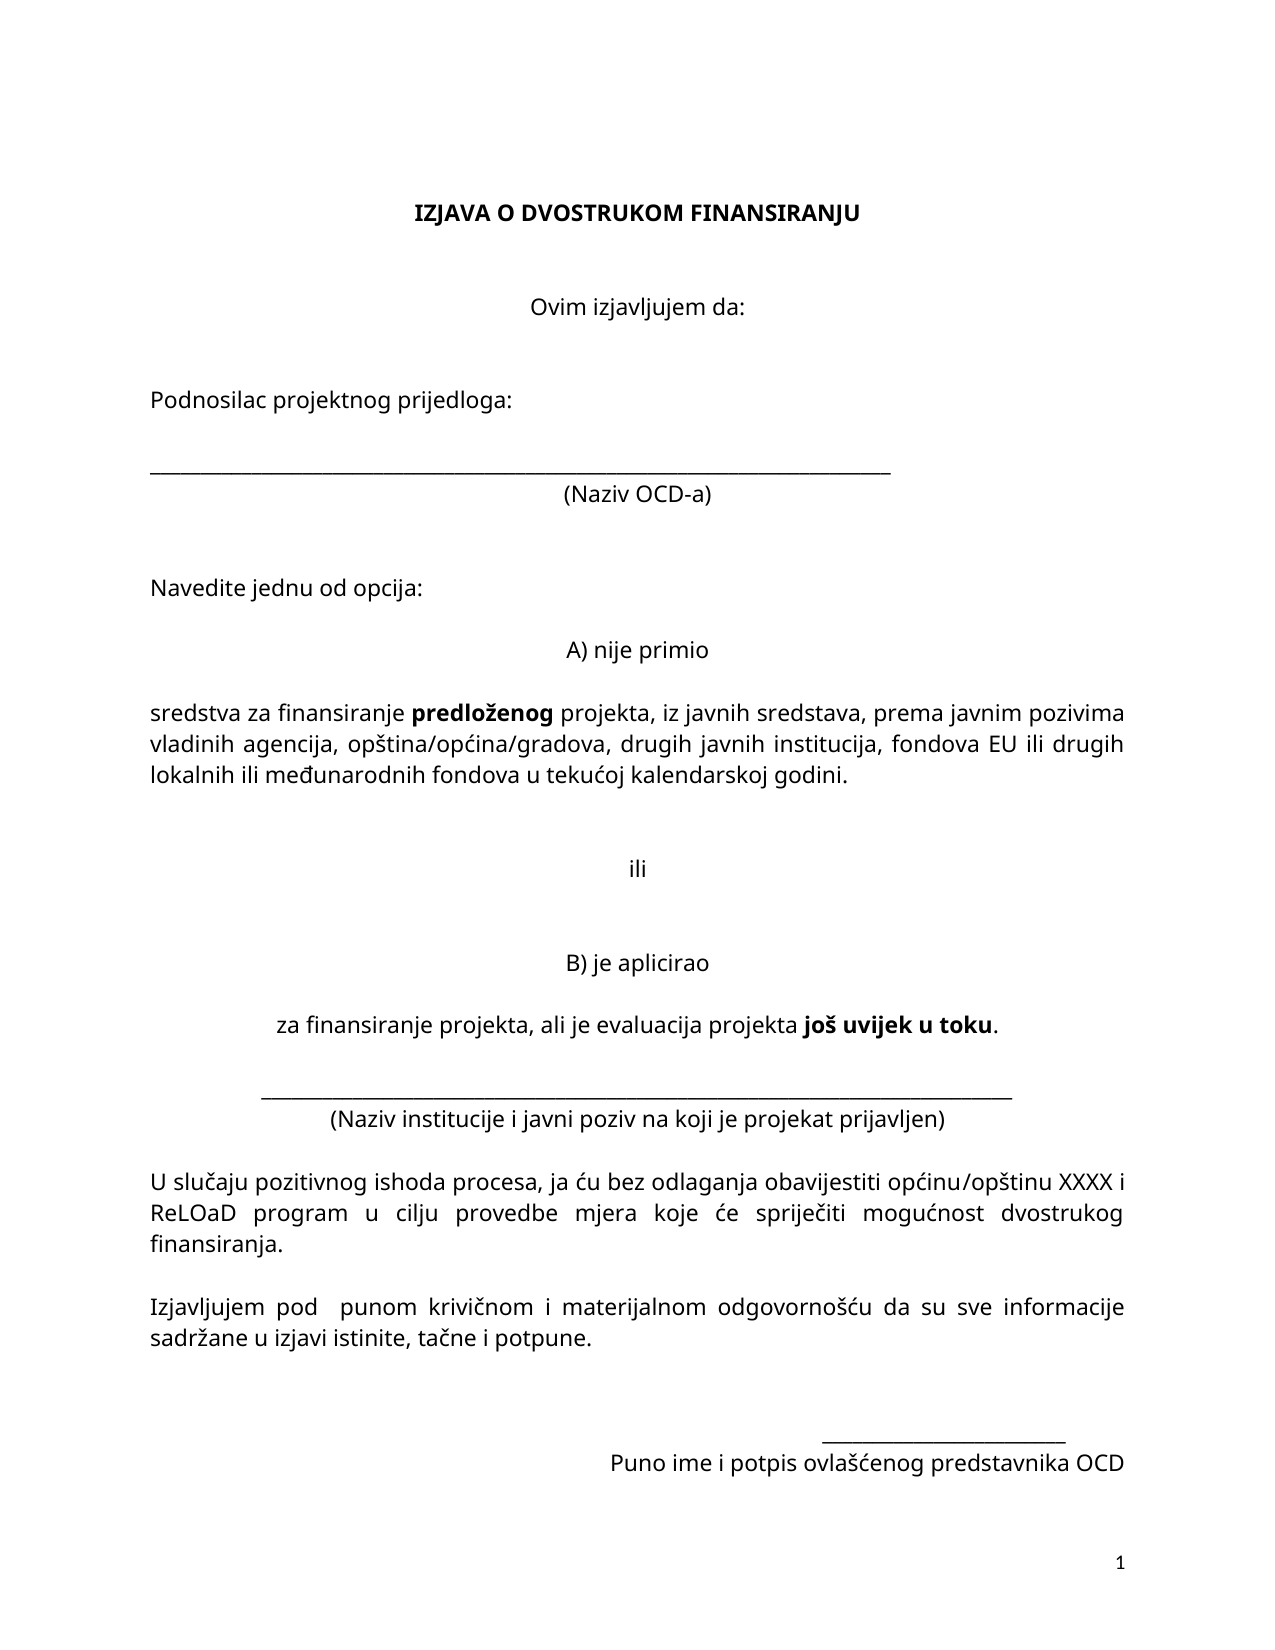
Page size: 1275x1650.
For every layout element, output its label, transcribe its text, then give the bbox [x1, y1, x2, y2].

text A) nije primio [150, 634, 1125, 666]
text _________________________________________________________________________ [150, 447, 1125, 478]
text B) je aplicirao [150, 947, 1125, 978]
text Podnosilac projektnog prijedloga: [150, 384, 1125, 416]
text (Naziv institucije i javni poziv na koji je projekat prijavljen) [150, 1103, 1125, 1134]
text Puno ime i potpis ovlašćenog predstavnika OCD [150, 1447, 1125, 1478]
text Ovim izjavljujem da: [150, 291, 1125, 322]
text U slučaju pozitivnog ishoda procesa, ja ću bez odlaganja obavijestiti općinu/opštinu XXXX i ReLOaD program u cilju provedbe mjera koje će spriječiti mogućnost dvostrukog finansiranja. [150, 1166, 1125, 1259]
text sredstva za finansiranje predloženog projekta, iz javnih sredstava, prema javnim pozivima vladinih agencija, opština/općina/gradova, drugih javnih institucija, fondova EU ili drugih lokalnih ili međunarodnih fondova u tekućoj kalendarskoj godini. [150, 697, 1125, 791]
text (Naziv OCD-a) [150, 478, 1125, 509]
text Izjavljujem pod punom krivičnom i materijalnom odgovornošću da su sve informacije sadržane u izjavi istinite, tačne i potpune. [150, 1291, 1125, 1353]
text IZJAVA O DVOSTRUKOM FINANSIRANJU [150, 197, 1125, 228]
text __________________________________________________________________________ [150, 1072, 1125, 1103]
text ________________________ [150, 1416, 1125, 1447]
text ili [150, 853, 1125, 884]
text za finansiranje projekta, ali je evaluacija projekta još uvijek u toku. [150, 1009, 1125, 1041]
text Navedite jednu od opcija: [150, 572, 1125, 603]
